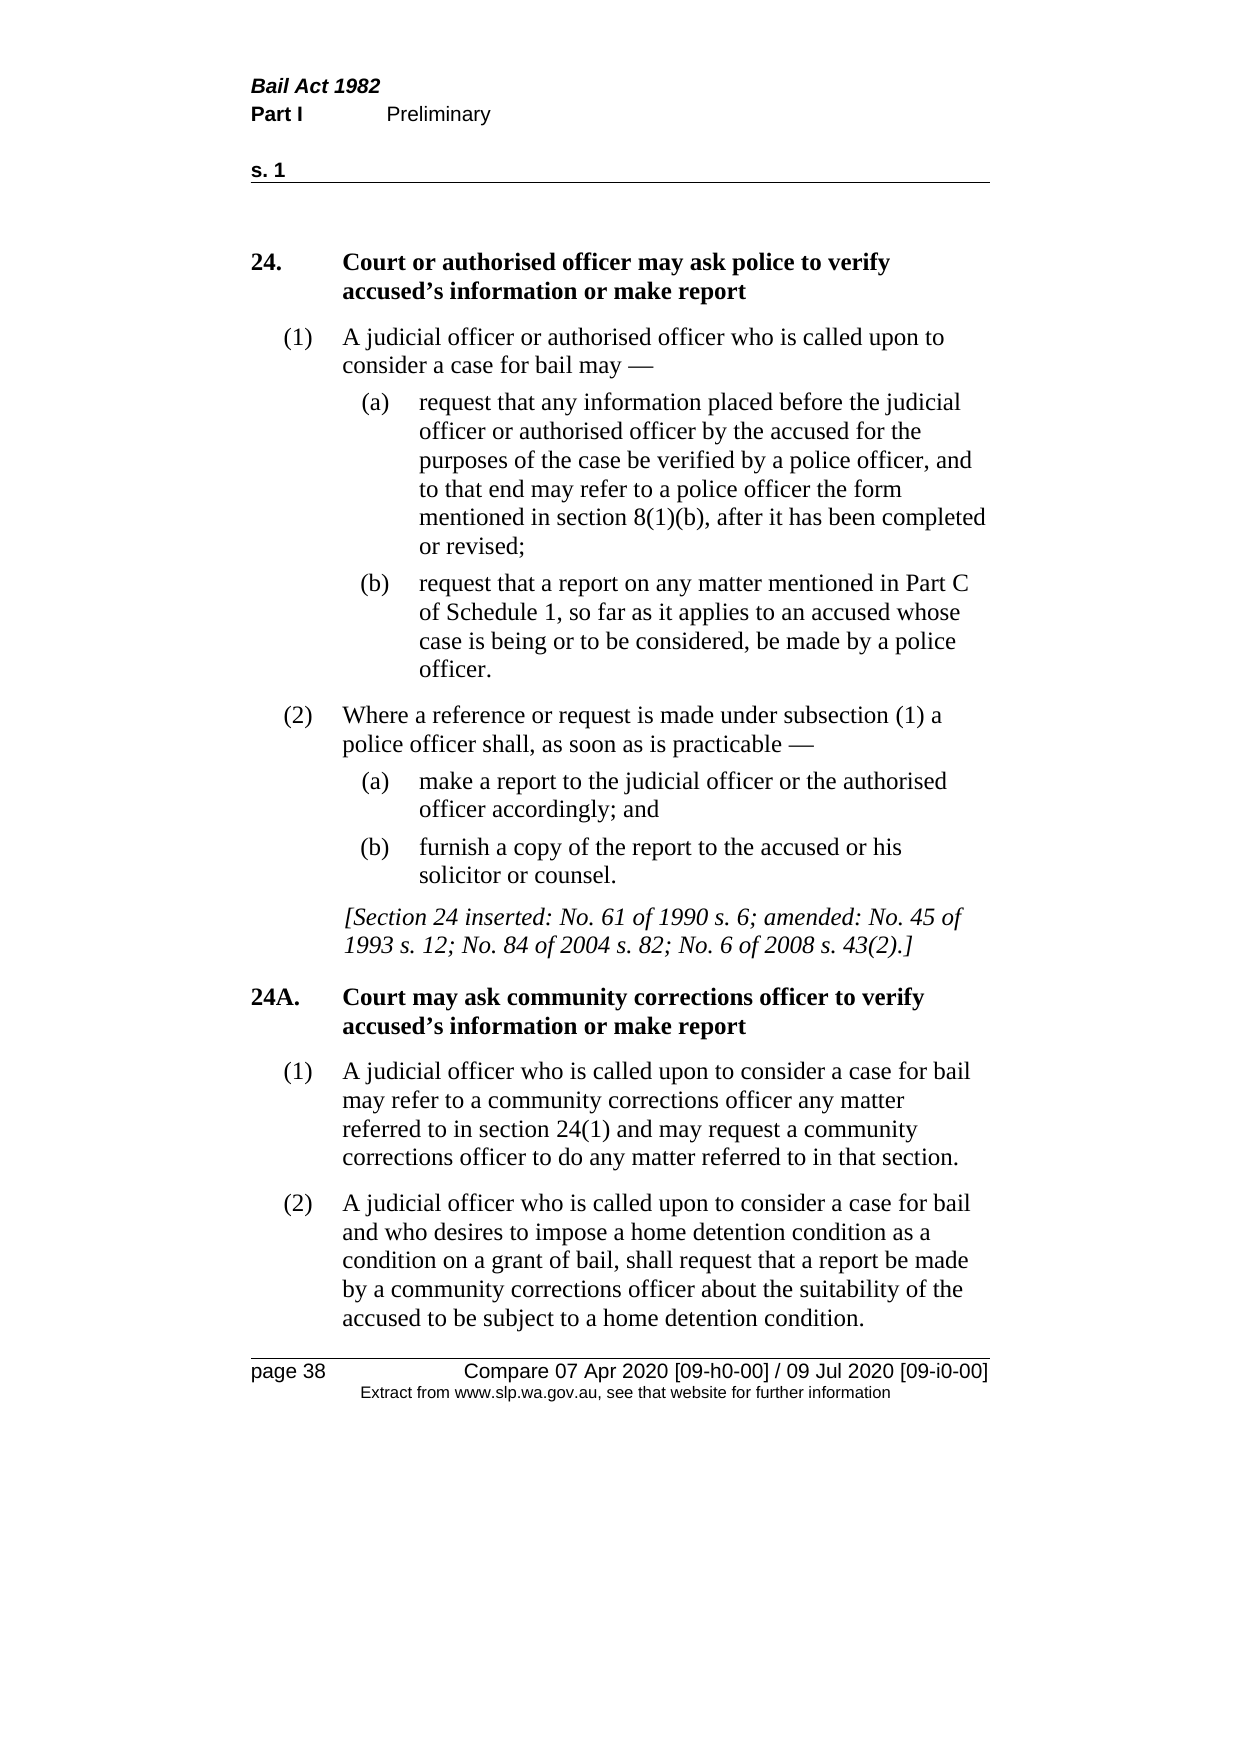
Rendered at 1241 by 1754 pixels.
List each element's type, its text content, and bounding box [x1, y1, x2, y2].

text (2) Where a reference or request is made under subsection (1) a police officer shall, as soon as is practicable — [251, 700, 990, 757]
text (b) request that a report on any matter mentioned in Part C of Schedule 1, so far as it applies to an accused whose case is being or to be considered, be made by a police officer. [251, 568, 990, 683]
subtitle 24A. Court may ask community corrections officer to verify accused’s information or make report [251, 982, 990, 1039]
text (a) make a report to the judicial officer or the authorised officer accordingly; and [251, 766, 990, 823]
text [Section 24 inserted: No. 61 of 1990 s. 6; amended: No. 45 of 1993 s. 12; No. 84 of 2004 s. 82; No. 6 of 2008 s. 43(2).] [251, 902, 990, 959]
text (2) A judicial officer who is called upon to consider a case for bail and who desires to impose a home detention condition as a condition on a grant of bail, shall request that a report be made by a community corrections officer about the suitability of the accused to be subject to a home detention condition. [251, 1188, 990, 1332]
text (1) A judicial officer who is called upon to consider a case for bail may refer to a community corrections officer any matter referred to in section 24(1) and may request a community corrections officer to do any matter referred to in that section. [251, 1056, 990, 1171]
text (a) request that any information placed before the judicial officer or authorised officer by the accused for the purposes of the case be verified by a police officer, and to that end may refer to a police officer the form mentioned in section 8(1)(b), after it has been completed or revised; [251, 387, 990, 560]
subtitle 24. Court or authorised officer may ask police to verify accused’s information or make report [251, 247, 990, 305]
text (1) A judicial officer or authorised officer who is called upon to consider a case for bail may — [251, 322, 990, 379]
text (b) furnish a copy of the report to the accused or his solicitor or counsel. [251, 832, 990, 889]
